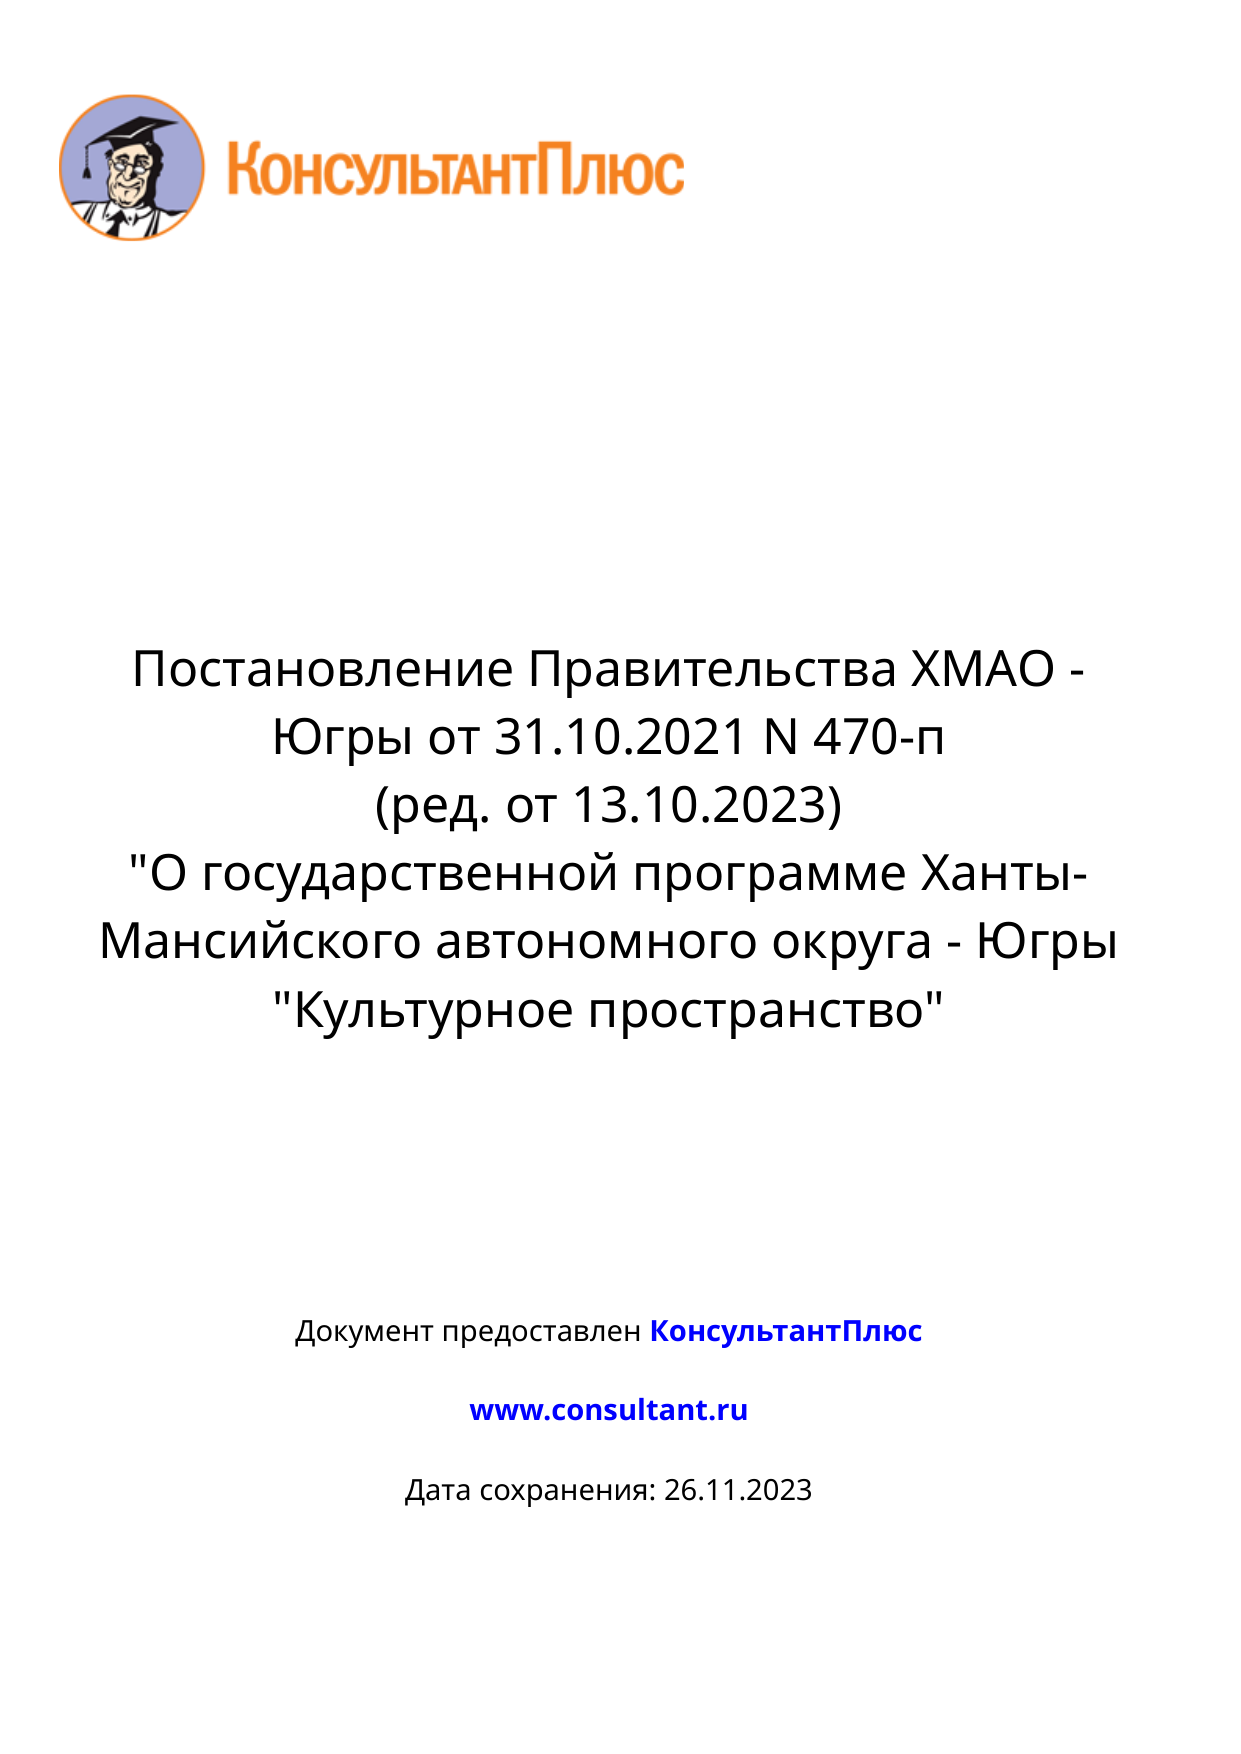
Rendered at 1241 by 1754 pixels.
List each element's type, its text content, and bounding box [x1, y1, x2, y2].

table_cell Документ предоставлен КонсультантПлюс www.consultant.ru Дата сохранения: 26.11.2023 [51, 1272, 1167, 1587]
picture [59, 93, 684, 243]
table_cell Постановление Правительства ХМАО - Югры от 31.10.2021 N 470-п (ред. от 13.10.2023) "О государственной программе Ханты-Мансийского автономного округа - Югры "Культурное пространство" [51, 403, 1167, 1272]
table_header [51, 88, 1167, 403]
